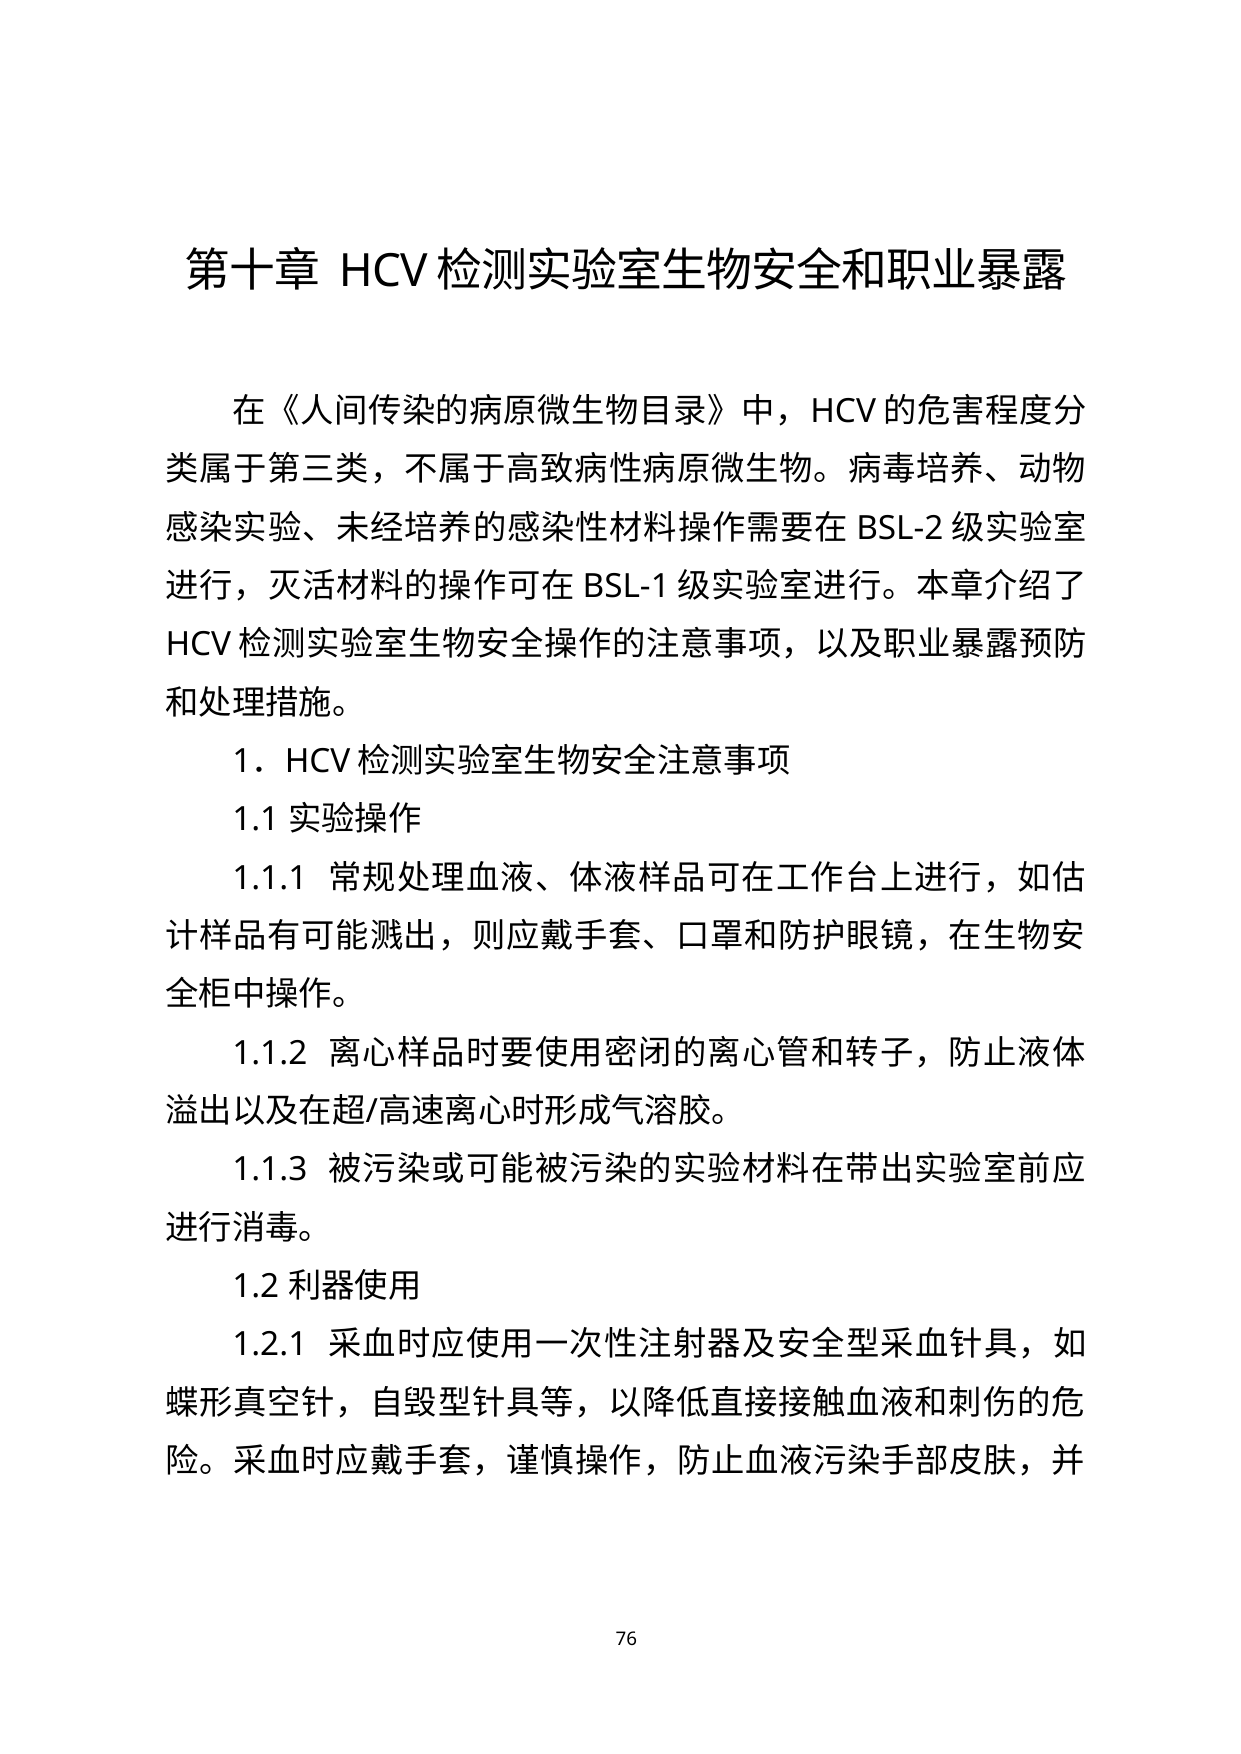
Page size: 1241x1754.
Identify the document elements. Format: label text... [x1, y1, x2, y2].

text 1．HCV检测实验室生物安全注意事项 [165, 726, 1087, 784]
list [165, 1309, 1087, 1484]
list 1.1 实验操作 [165, 784, 1087, 842]
list 1.2 利器使用 [165, 1251, 1087, 1309]
text 1.1.1 常规处理血液、体液样品可在工作台上进行，如估计样品有可能溅出，则应戴手套、口罩和防护眼镜，在生物安全柜中操作。 [165, 842, 1087, 1017]
text 1.1.3 被污染或可能被污染的实验材料在带出实验室前应进行消毒。 [165, 1134, 1087, 1251]
text 1.1.2 离心样品时要使用密闭的离心管和转子，防止液体溢出以及在超/高速离心时形成气溶胶。 [165, 1017, 1087, 1134]
subtitle 第十章 HCV检测实验室生物安全和职业暴露 [165, 233, 1087, 299]
text 在《人间传染的病原微生物目录》中，HCV的危害程度分类属于第三类，不属于高致病性病原微生物。病毒培养、动物感染实验、未经培养的感染性材料操作需要在BSL-2级实验室进行，灭活材料的操作可在BSL-1级实验室进行。本章介绍了HCV检测实验室生物安全操作的注意事项，以及职业暴露预防和处理措施。 [165, 376, 1087, 726]
